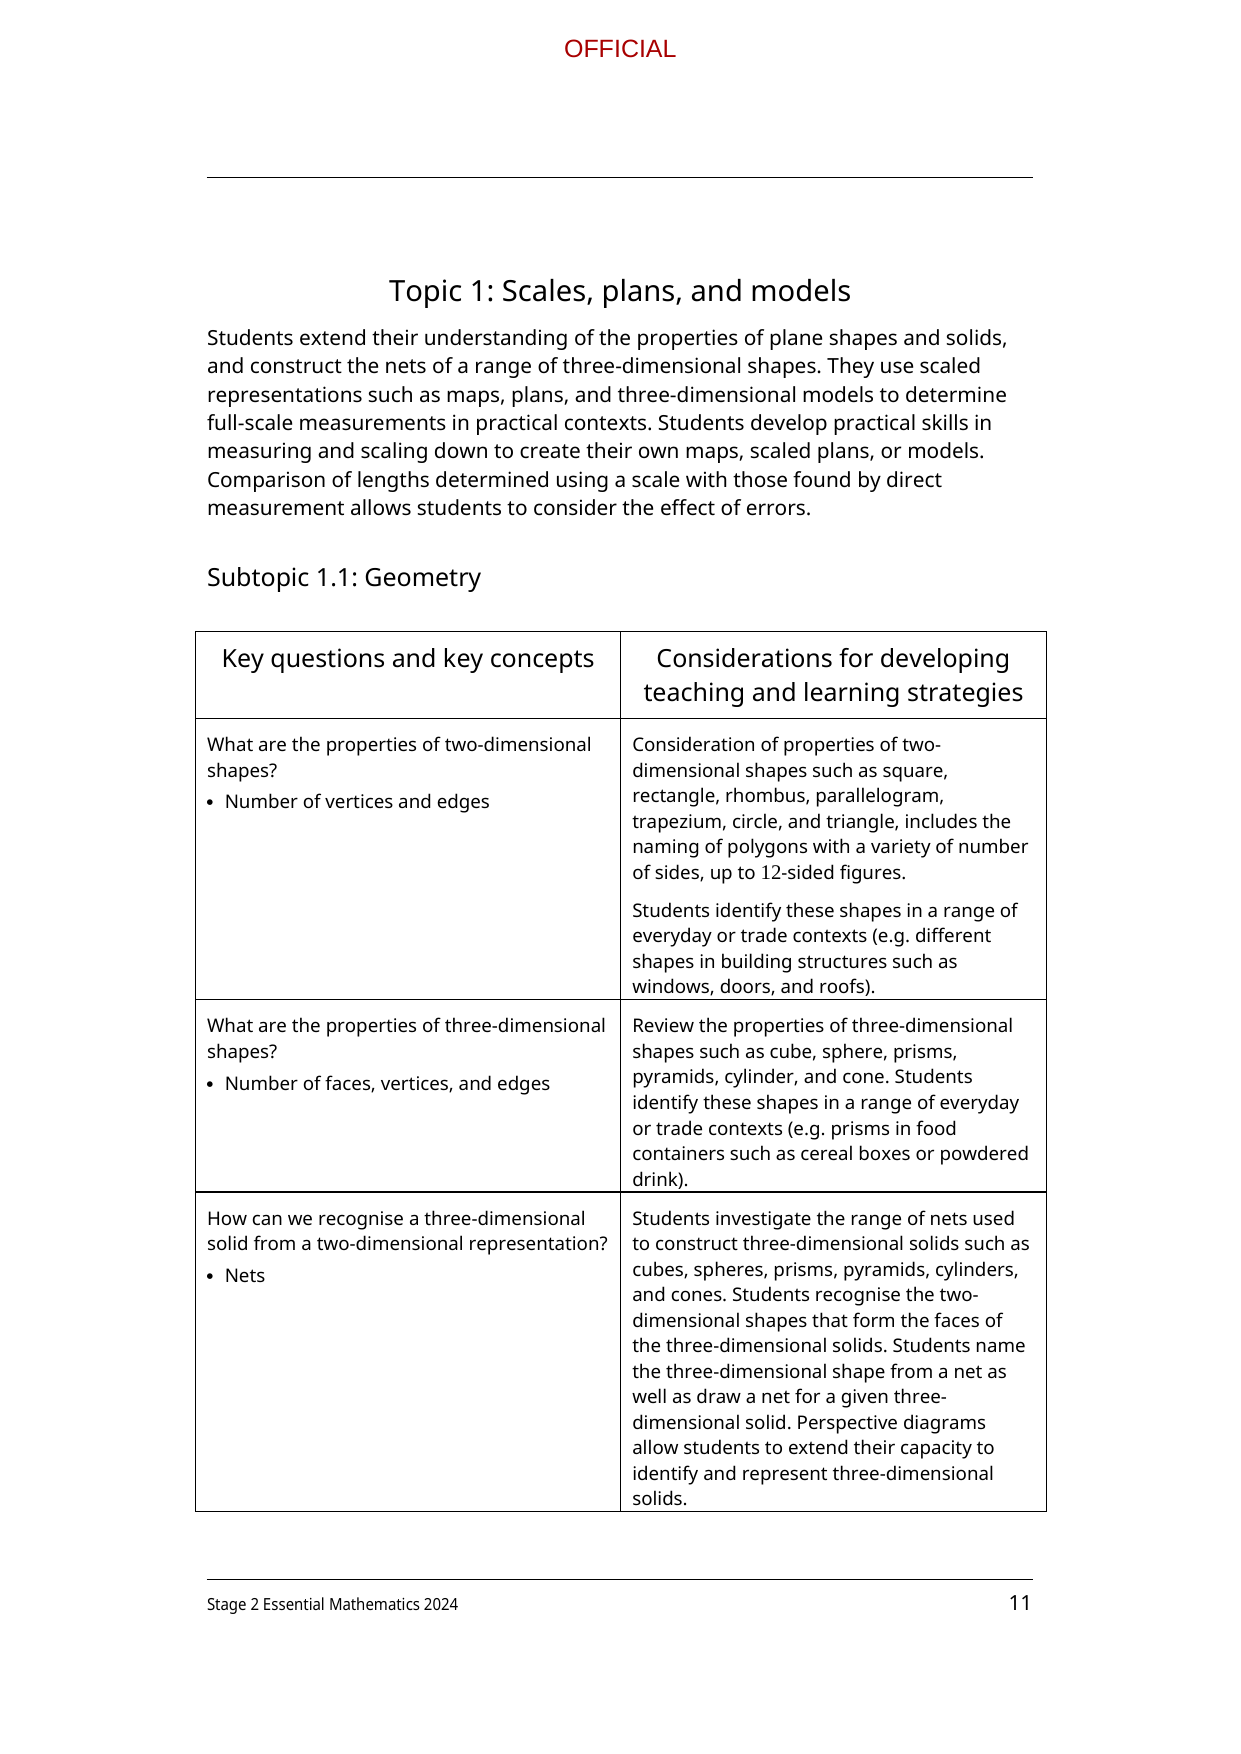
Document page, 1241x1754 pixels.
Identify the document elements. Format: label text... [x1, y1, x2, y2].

table_header Considerations for developing teaching and learning strategies [621, 632, 1046, 718]
table_header Key questions and key concepts [196, 632, 620, 718]
text Topic 1: Scales, plans, and models [207, 271, 1033, 310]
text Subtopic 1.1: Geometry [207, 559, 1033, 593]
table_cell Review the properties of three-dimensional shapes such as cube, sphere, prisms, pyramids, cylinder, and cone. Students identify these shapes in a range of everyday or trade contexts (e.g. prisms in food containers such as cereal boxes or powdered drink). [621, 1000, 1046, 1191]
table_cell Consideration of properties of two-dimensional shapes such as square, rectangle, rhombus, parallelogram, trapezium, circle, and triangle, includes the naming of polygons with a variety of number of sides, up to 12-sided figures. Students identify these shapes in a range of everyday or trade contexts (e.g. different shapes in building structures such as windows, doors, and roofs). [621, 719, 1046, 999]
table_cell How can we recognise a three-dimensional solid from a two-dimensional representation? Nets [196, 1193, 620, 1511]
table_cell Students investigate the range of nets used to construct three-dimensional solids such as cubes, spheres, prisms, pyramids, cylinders, and cones. Students recognise the two-dimensional shapes that form the faces of the three-dimensional solids. Students name the three-dimensional shape from a net as well as draw a net for a given three-dimensional solid. Perspective diagrams allow students to extend their capacity to identify and represent three-dimensional solids. [621, 1193, 1046, 1511]
table_cell What are the properties of three-dimensional shapes? Number of faces, vertices, and edges [196, 1000, 620, 1191]
text Students extend their understanding of the properties of plane shapes and solids, and construct the nets of a range of three-dimensional shapes. They use scaled representations such as maps, plans, and three-dimensional models to determine full-scale measurements in practical contexts. Students develop practical skills in measuring and scaling down to create their own maps, scaled plans, or models. Comparison of lengths determined using a scale with those found by direct measurement allows students to consider the effect of errors. [207, 323, 1033, 522]
table_cell What are the properties of two-dimensional shapes? Number of vertices and edges [196, 719, 620, 999]
